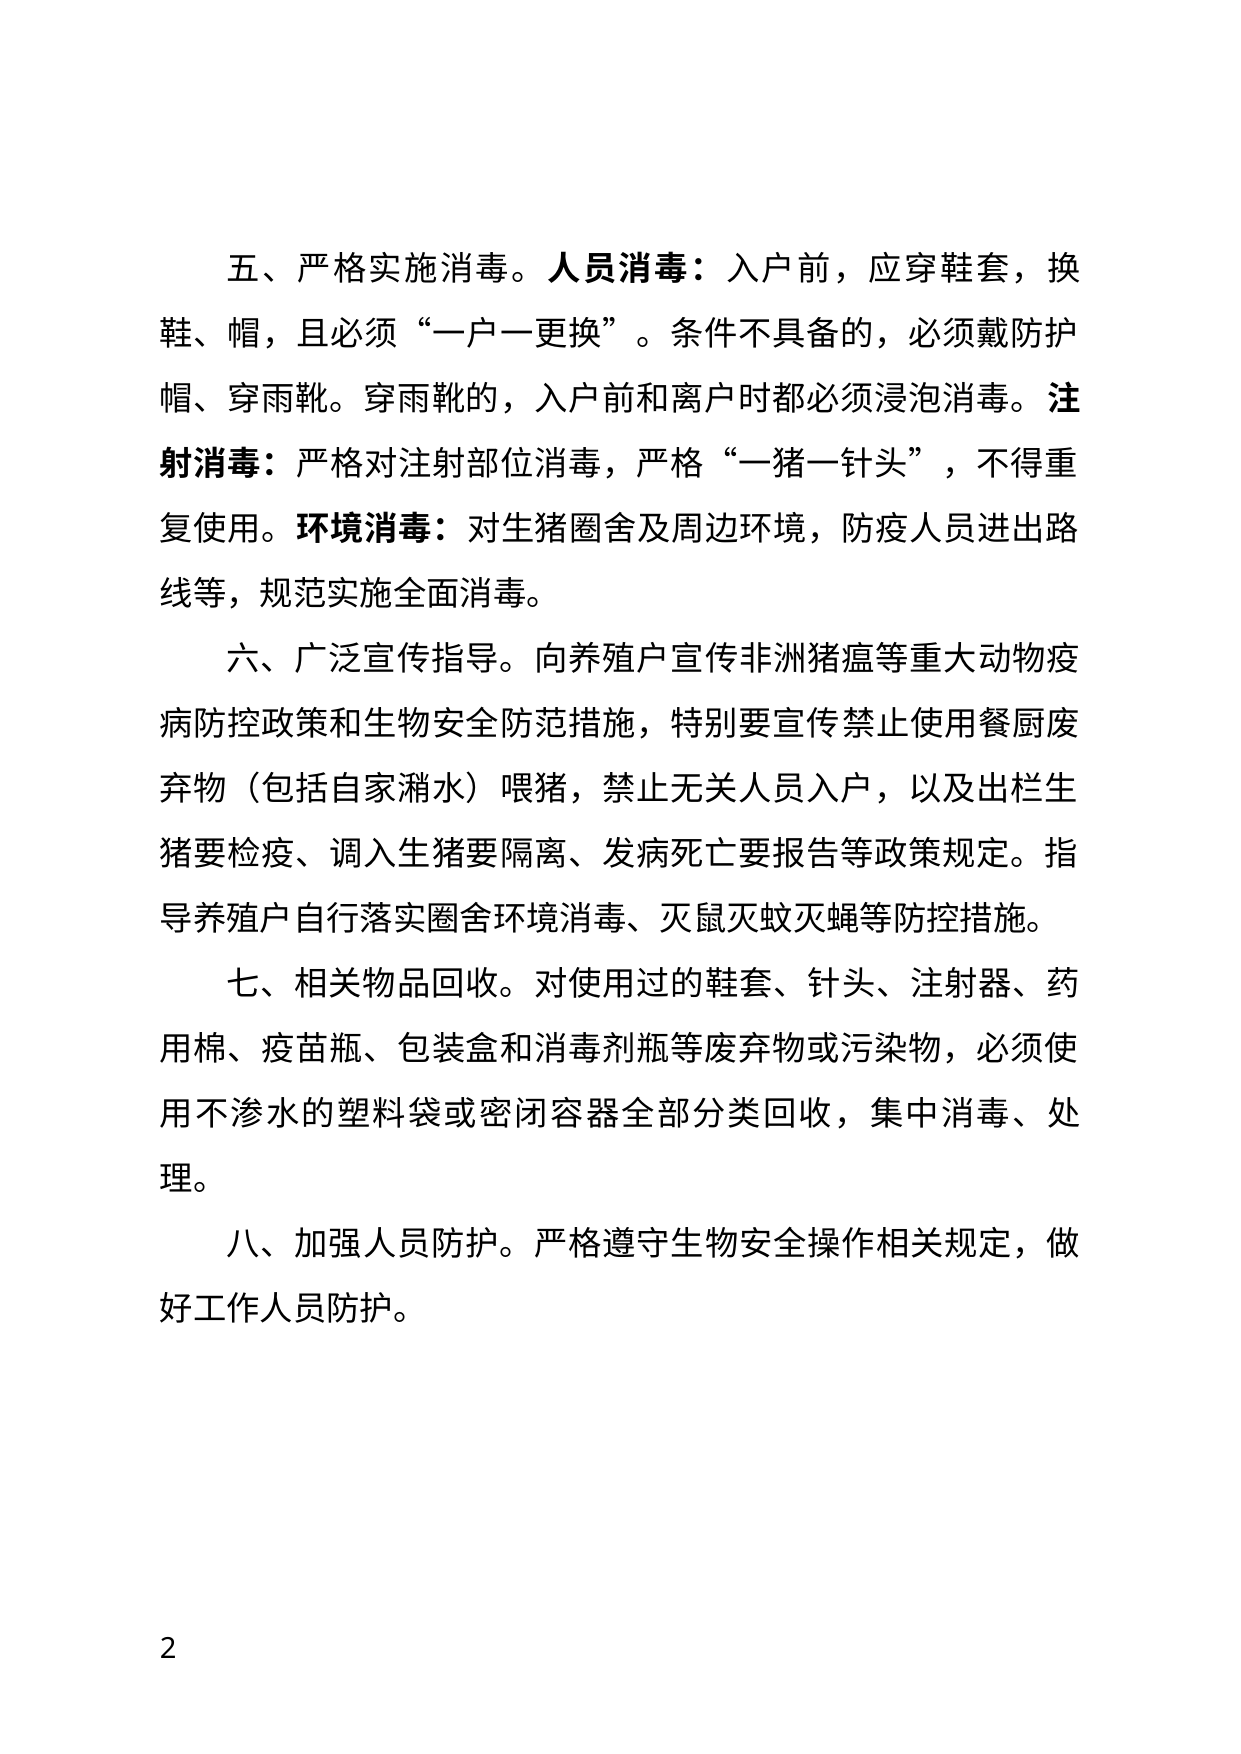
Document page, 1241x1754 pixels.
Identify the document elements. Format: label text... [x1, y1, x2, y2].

text 五、严格实施消毒。人员消毒：入户前，应穿鞋套，换鞋、帽，且必须“一户一更换”。条件不具备的，必须戴防护帽、穿雨靴。穿雨靴的，入户前和离户时都必须浸泡消毒。注射消毒：严格对注射部位消毒，严格“一猪一针头”，不得重复使用。环境消毒：对生猪圈舍及周边环境，防疫人员进出路线等，规范实施全面消毒。 [159, 233, 1081, 623]
text 七、相关物品回收。对使用过的鞋套、针头、注射器、药用棉、疫苗瓶、包装盒和消毒剂瓶等废弃物或污染物，必须使用不渗水的塑料袋或密闭容器全部分类回收，集中消毒、处理。 [159, 948, 1081, 1208]
text 八、加强人员防护。严格遵守生物安全操作相关规定，做好工作人员防护。 [159, 1208, 1081, 1338]
text 六、广泛宣传指导。向养殖户宣传非洲猪瘟等重大动物疫病防控政策和生物安全防范措施，特别要宣传禁止使用餐厨废弃物（包括自家潲水）喂猪，禁止无关人员入户，以及出栏生猪要检疫、调入生猪要隔离、发病死亡要报告等政策规定。指导养殖户自行落实圈舍环境消毒、灭鼠灭蚊灭蝇等防控措施。 [159, 623, 1081, 948]
